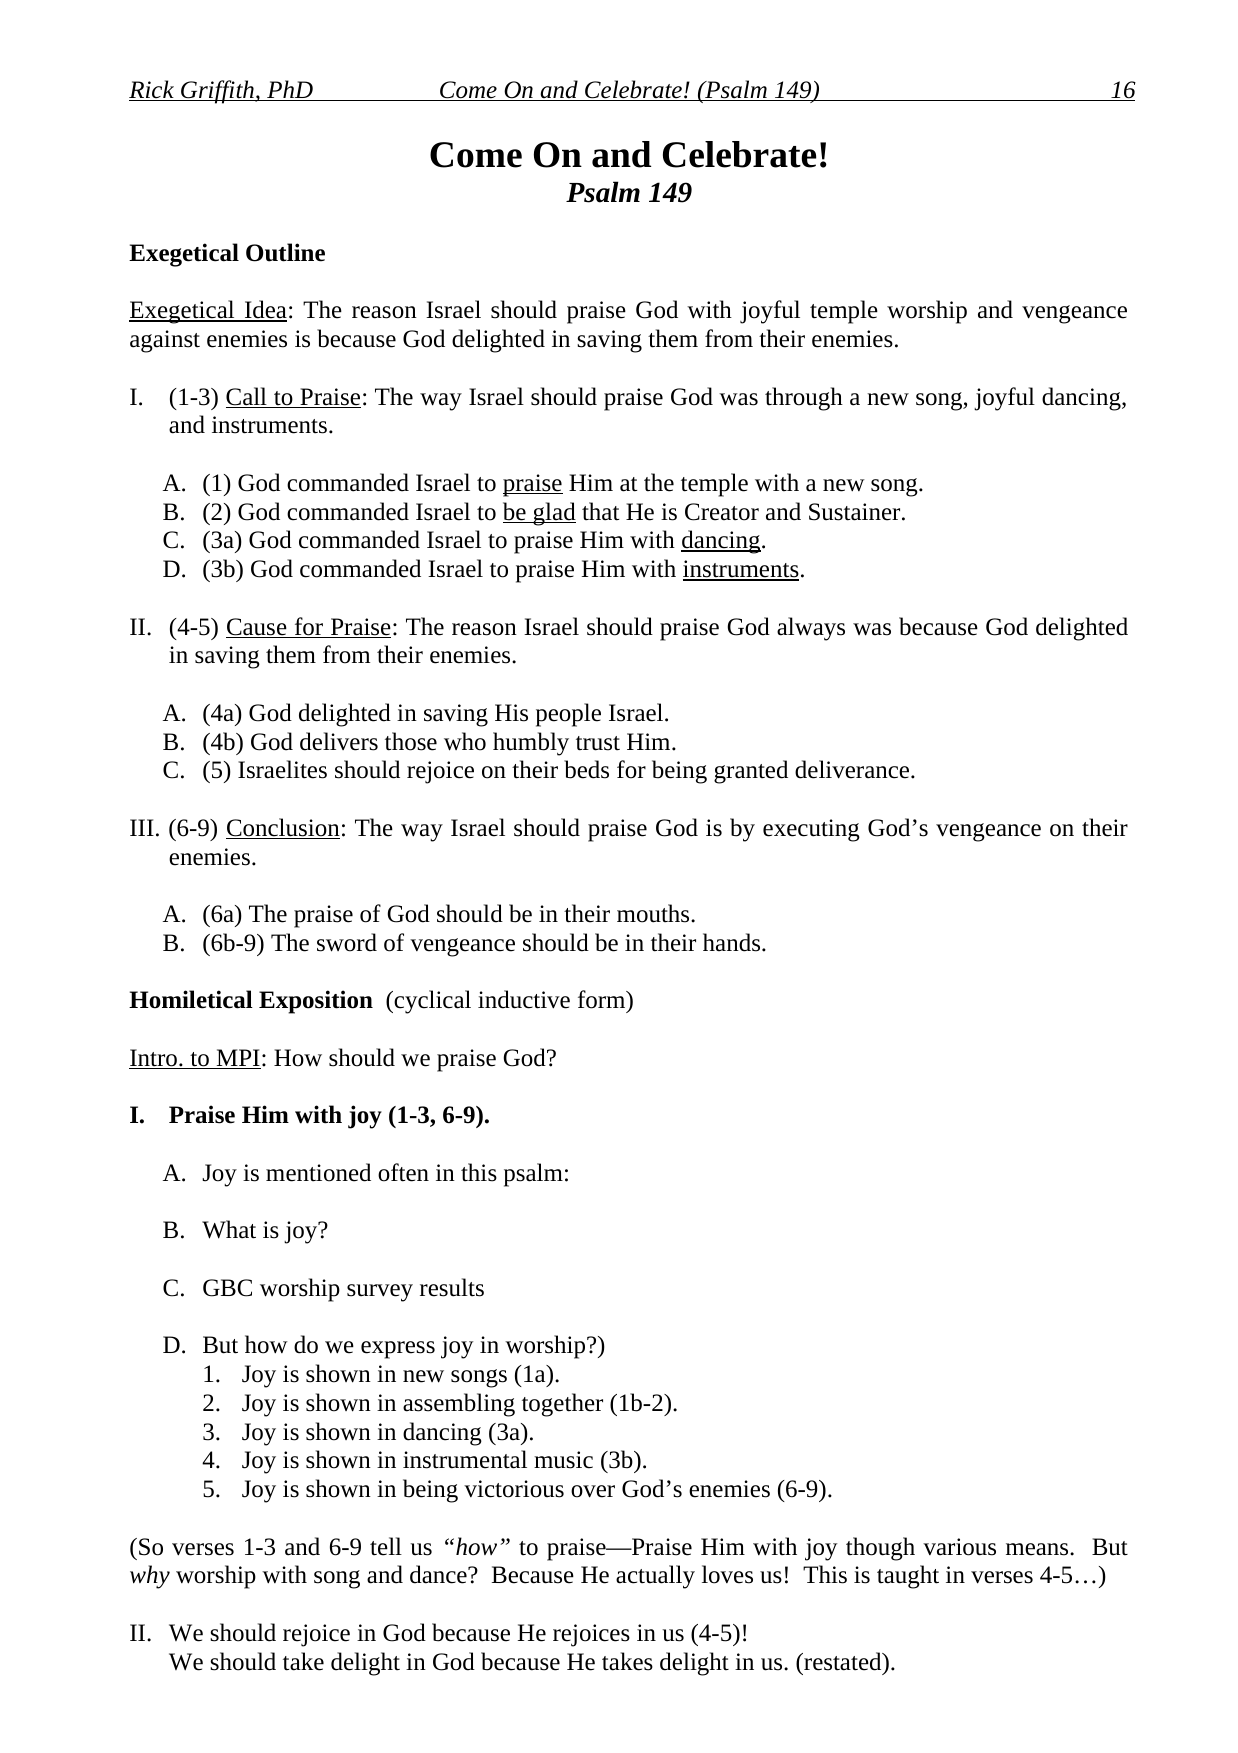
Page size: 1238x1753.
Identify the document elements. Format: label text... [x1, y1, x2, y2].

text A. Joy is mentioned often in this psalm: [162, 1158, 1129, 1187]
text Exegetical Outline [129, 238, 1129, 267]
text 2. Joy is shown in assembling together (1b-2). [202, 1388, 1129, 1417]
text Come On and Celebrate! [129, 132, 1129, 176]
text Homiletical Exposition (cyclical inductive form) [129, 985, 1129, 1014]
text A. (1) God commanded Israel to praise Him at the temple with a new song. [162, 468, 1129, 497]
text A. (4a) God delighted in saving His people Israel. [162, 698, 1129, 727]
text II. We should rejoice in God because He rejoices in us (4-5)! [129, 1618, 1129, 1647]
text C. (3a) God commanded Israel to praise Him with dancing. [162, 525, 1129, 554]
text Exegetical Idea: The reason Israel should praise God with joyful temple worship and vengeance against enemies is because God delighted in saving them from their enemies. [129, 295, 1129, 353]
text I. Praise Him with joy (1-3, 6-9). [129, 1100, 1129, 1129]
text 5. Joy is shown in being victorious over God’s enemies (6-9). [202, 1474, 1129, 1503]
text C. (5) Israelites should rejoice on their beds for being granted deliverance. [162, 755, 1129, 784]
text B. (6b-9) The sword of vengeance should be in their hands. [162, 928, 1129, 957]
text D. But how do we express joy in worship?) [162, 1330, 1129, 1359]
text III. (6-9) Conclusion: The way Israel should praise God is by executing God’s vengeance on their enemies. [129, 813, 1129, 870]
text D. (3b) God commanded Israel to praise Him with instruments. [162, 554, 1129, 583]
text II. (4-5) Cause for Praise: The reason Israel should praise God always was because God delighted in saving them from their enemies. [129, 612, 1129, 669]
text Intro. to MPI: How should we praise God? [129, 1043, 1129, 1072]
text B. (2) God commanded Israel to be glad that He is Creator and Sustainer. [162, 497, 1129, 525]
text (So verses 1-3 and 6-9 tell us “how” to praise—Praise Him with joy though various means. But why worship with song and dance? Because He actually loves us! This is taught in verses 4-5…) [129, 1532, 1129, 1589]
text I. (1-3) Call to Praise: The way Israel should praise God was through a new song, joyful dancing, and instruments. [129, 382, 1129, 439]
text C. GBC worship survey results [162, 1273, 1129, 1302]
text 3. Joy is shown in dancing (3a). [202, 1417, 1129, 1445]
text A. (6a) The praise of God should be in their mouths. [162, 899, 1129, 928]
text Psalm 149 [129, 176, 1129, 209]
text B. (4b) God delivers those who humbly trust Him. [162, 727, 1129, 755]
text We should take delight in God because He takes delight in us. (restated). [129, 1647, 1129, 1675]
text 4. Joy is shown in instrumental music (3b). [202, 1445, 1129, 1474]
text B. What is joy? [162, 1215, 1129, 1244]
text 1. Joy is shown in new songs (1a). [202, 1359, 1129, 1388]
